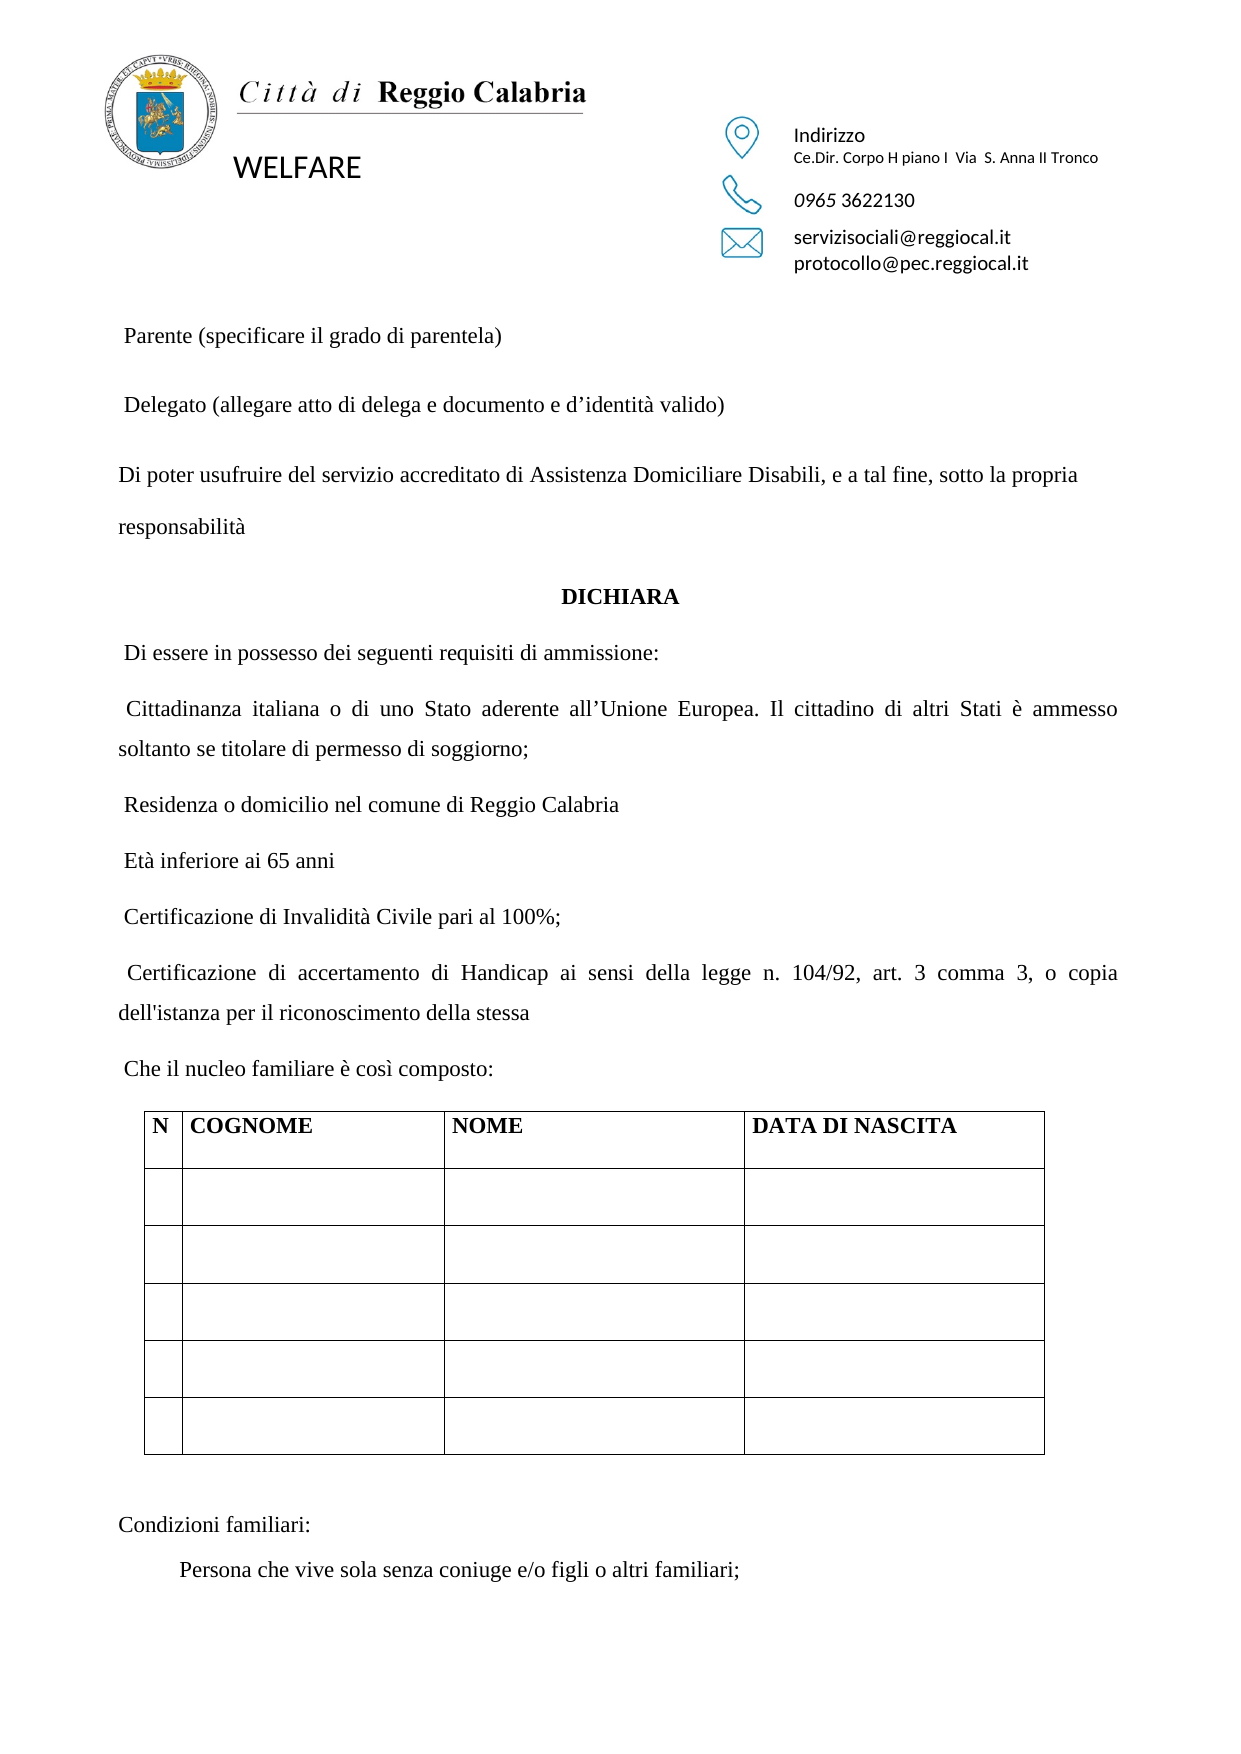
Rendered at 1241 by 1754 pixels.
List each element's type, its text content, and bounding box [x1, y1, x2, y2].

picture [332, 159, 340, 167]
table_cell [183, 1284, 444, 1340]
table_cell [183, 1398, 444, 1454]
picture [332, 169, 340, 177]
picture [312, 172, 324, 177]
text Di poter usufruire del servizio accreditato di Assistenza Domiciliare Disabili, e a tal fine, sotto la propria responsabilità [118, 461, 1122, 540]
table_header DATA DI NASCITA [745, 1112, 1044, 1168]
picture [720, 174, 764, 219]
text ⁪ Di essere in possesso dei seguenti requisiti di ammissione: [118, 639, 1122, 665]
text ⁪ Delegato (allegare atto di delega e documento e d’identità valido) [118, 391, 1122, 418]
picture [720, 227, 764, 272]
picture [314, 160, 321, 170]
text ⁪ Cittadinanza italiana o di uno Stato aderente all’Unione Europea. Il cittadino di altri Stati è ammesso soltanto se titolare di permesso di soggiorno; [118, 695, 1122, 761]
text DICHIARA [118, 583, 1122, 609]
text ⁪ Certificazione di Invalidità Civile pari al 100%; [118, 903, 1122, 929]
table_cell [145, 1169, 182, 1225]
table_cell [745, 1284, 1044, 1340]
table_cell [745, 1226, 1044, 1282]
text ⁪ Certificazione di accertamento di Handicap ai sensi della legge n. 104/92, art. 3 comma 3, o copia dell'istanza per il riconoscimento della stessa [118, 959, 1122, 1025]
table_cell [745, 1169, 1044, 1225]
table_cell [183, 1169, 444, 1225]
text  Persona che vive sola senza coniuge e/o figli o altri familiari; [156, 1556, 1122, 1583]
table_header NOME [445, 1112, 744, 1168]
text ⁪ Residenza o domicilio nel comune di Reggio Calabria [118, 791, 1122, 817]
table_cell [145, 1398, 182, 1454]
table_cell [445, 1398, 744, 1454]
table_cell [145, 1284, 182, 1340]
table_cell [445, 1341, 744, 1397]
table_header COGNOME [183, 1112, 444, 1168]
text ⁪ Età inferiore ai 65 anni [118, 847, 1122, 873]
text ⁪ Che il nucleo familiare è così composto: [118, 1055, 1122, 1081]
table_cell [183, 1341, 444, 1397]
table_cell [445, 1226, 744, 1282]
table_cell [745, 1341, 1044, 1397]
table_cell [445, 1169, 744, 1225]
picture [243, 162, 253, 177]
picture [99, 42, 602, 177]
table_cell [745, 1398, 1044, 1454]
text ⁪ Parente (specificare il grado di parentela) [118, 322, 1122, 348]
table_header N [145, 1112, 182, 1168]
table_cell [145, 1341, 182, 1397]
table_cell [145, 1226, 182, 1282]
text Condizioni familiari: [118, 1511, 1122, 1538]
table_cell [183, 1226, 444, 1282]
table_cell [445, 1284, 744, 1340]
picture [720, 115, 764, 160]
